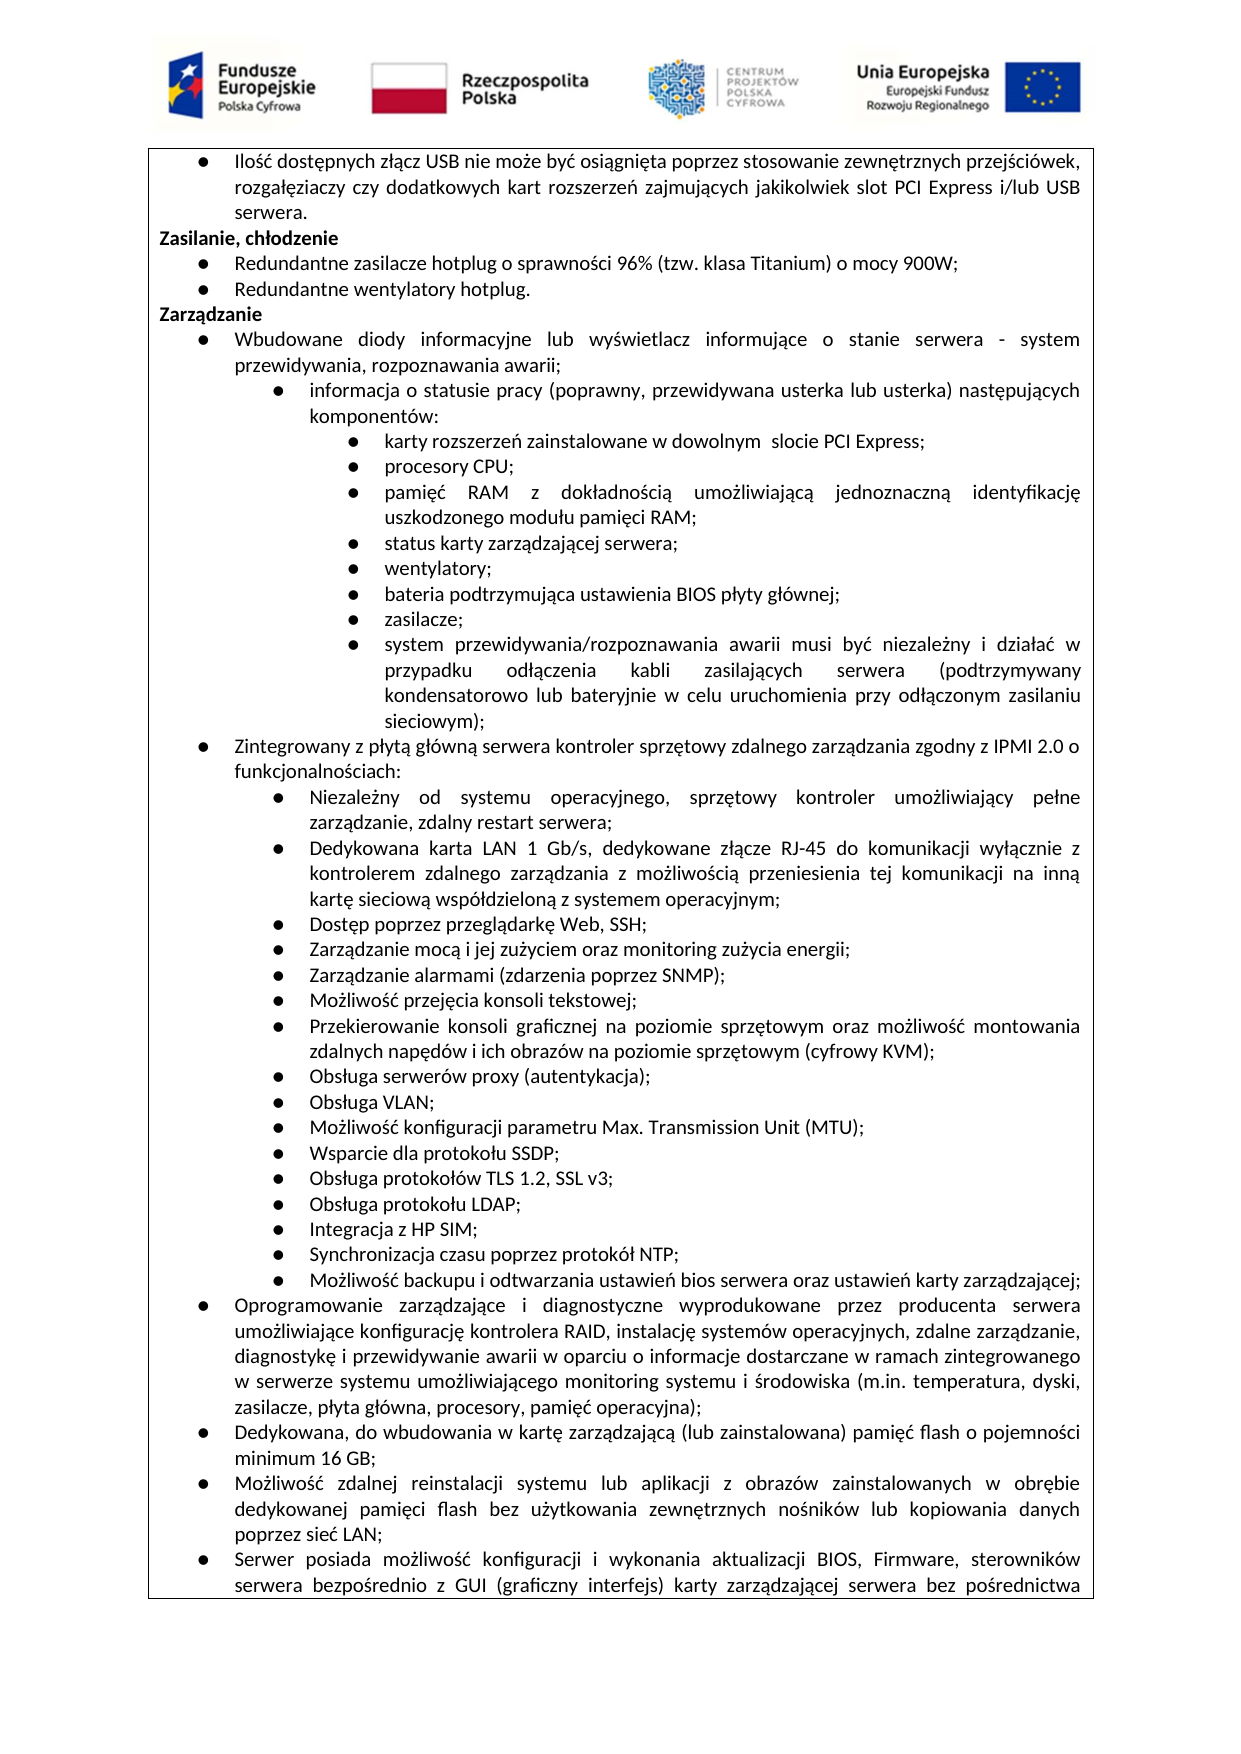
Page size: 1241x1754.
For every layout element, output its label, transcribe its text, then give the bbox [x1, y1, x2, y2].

picture [152, 34, 1097, 142]
